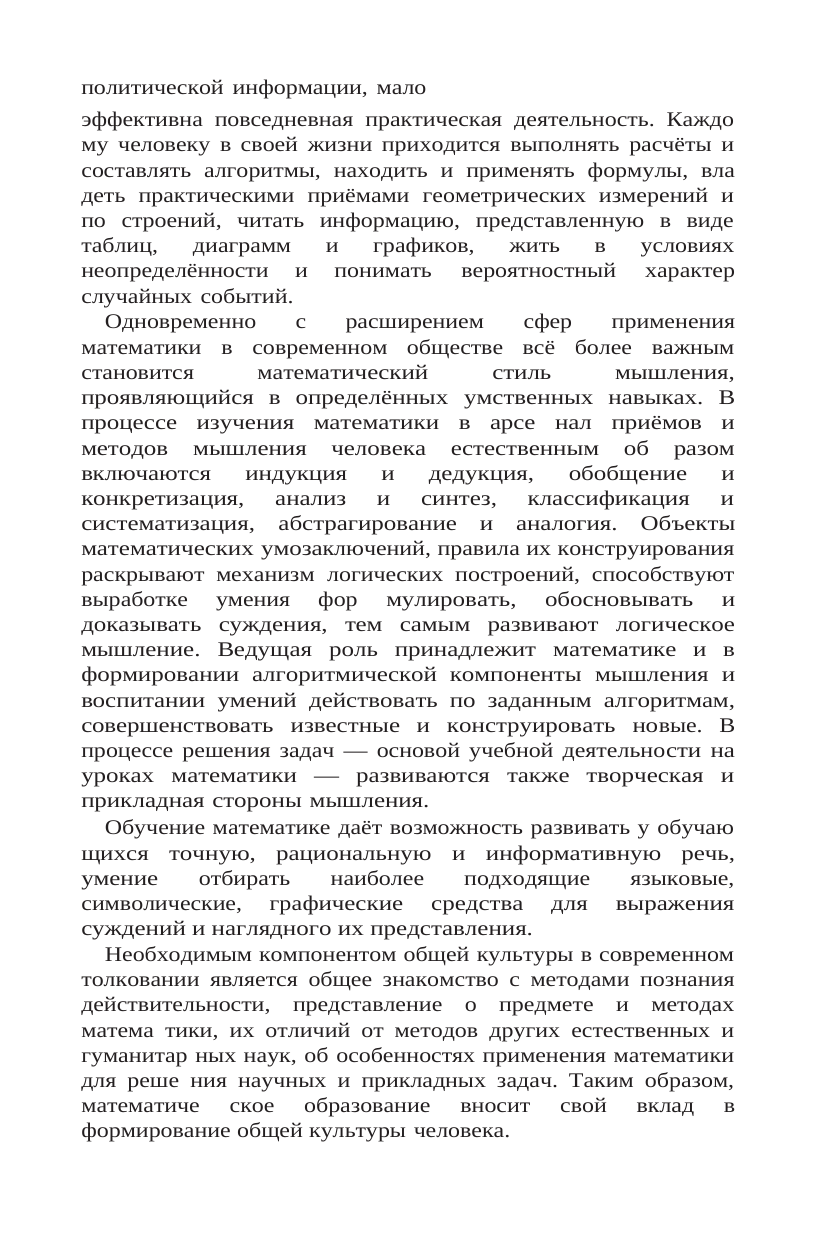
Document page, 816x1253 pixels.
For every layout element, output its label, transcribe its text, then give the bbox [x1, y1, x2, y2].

text эффективна повседневная практическая деятельность. Каждо­ му человеку в своей жизни приходится выполнять расчёты и составлять алгоритмы, находить и применять формулы, вла­ деть практическими приёмами геометрических измерений и по­ строений, читать информацию, представленную в виде таблиц, диаграмм и графиков, жить в условиях неопределённости и понимать вероятностный характер случайных событий. [81, 107, 735, 308]
text Одновременно с расширением сфер применения математики в современном обществе всё более важным становится математический стиль мышления, проявляющийся в определённых умственных навыках. В процессе изучения математики в арсе­ нал приёмов и методов мышления человека естественным об­ разом включаются индукция и дедукция, обобщение и конкретизация, анализ и синтез, классификация и систематизация, абстрагирование и аналогия. Объекты математических умозаключений, правила их конструирования раскрывают механизм логических построений, способствуют выработке умения фор­ мулировать, обосновывать и доказывать суждения, тем самым развивают логическое мышление. Ведущая роль принадлежит математике и в формировании алгоритмической компоненты мышления и воспитании умений действовать по заданным алгоритмам, совершенствовать известные и конструировать новые. В процессе решения задач — основой учебной деятельности на уроках математики — развиваются также творческая и прикладная стороны мышления. [81, 309, 735, 812]
text Обучение математике даёт возможность развивать у обучаю­ щихся точную, рациональную и информативную речь, умение отбирать наиболее подходящие языковые, символические, графические средства для выражения суждений и наглядного их представления. [81, 815, 735, 940]
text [81, 75, 735, 99]
text Необходимым компонентом общей культуры в современном толковании является общее знакомство с методами познания действительности, представление о предмете и методах матема­ тики, их отличий от методов других естественных и гуманитар­ ных наук, об особенностях применения математики для реше­ ния научных и прикладных задач. Таким образом, математиче­ ское образование вносит свой вклад в формирование общей культуры человека. [81, 942, 735, 1142]
